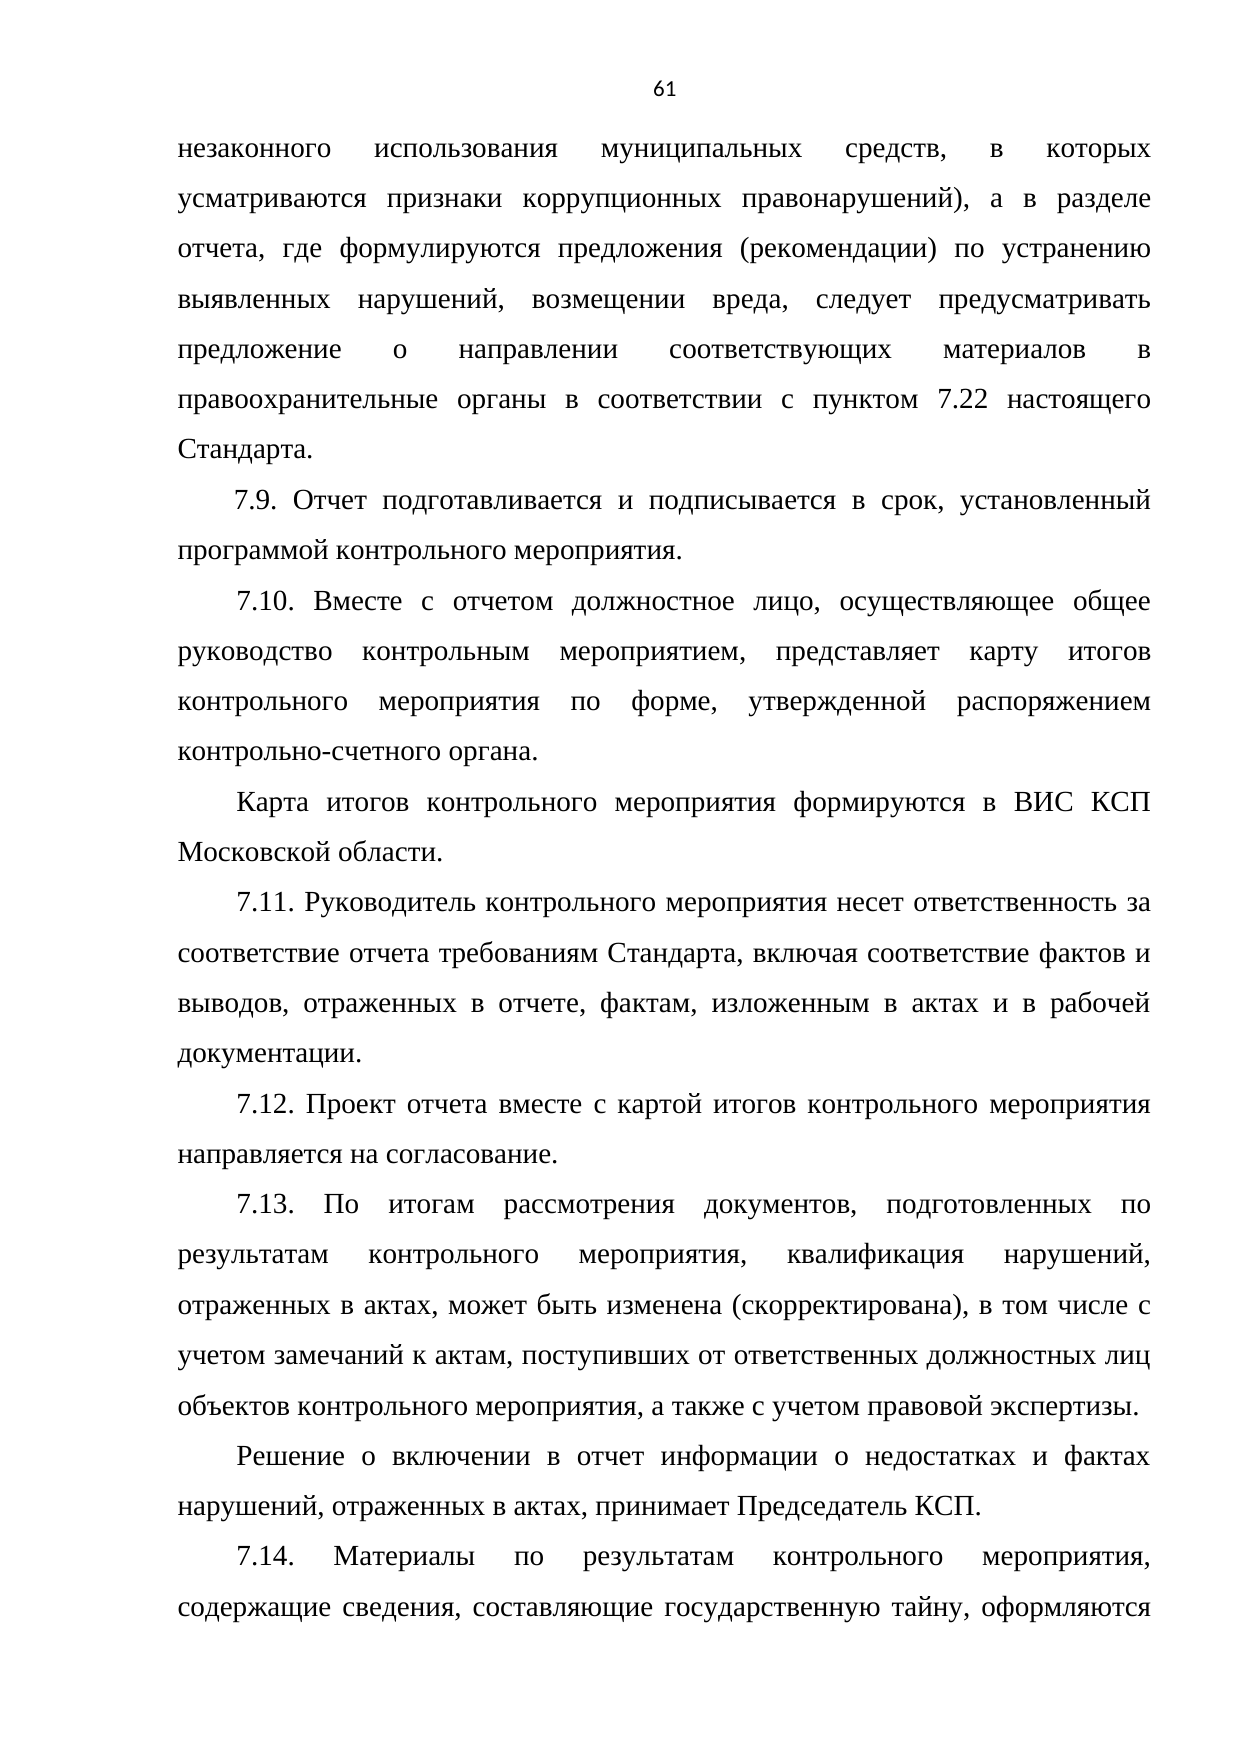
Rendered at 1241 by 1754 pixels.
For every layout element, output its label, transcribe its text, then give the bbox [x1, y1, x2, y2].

text Карта итогов контрольного мероприятия формируются в ВИС КСП Московской области. [177, 784, 1152, 868]
text Решение о включении в отчет информации о недостатках и фактах нарушений, отраженных в актах, принимает Председатель КСП. [177, 1438, 1152, 1522]
text 7.10. Вместе с отчетом должностное лицо, осуществляющее общее руководство контрольным мероприятием, представляет карту итогов контрольного мероприятия по форме, утвержденной распоряжением контрольно-счетного органа. [177, 583, 1152, 767]
text 7.12. Проект отчета вместе с картой итогов контрольного мероприятия направляется на согласование. [177, 1086, 1152, 1169]
text 7.9. Отчет подготавливается и подписывается в срок, установленный программой контрольного мероприятия. [177, 482, 1152, 566]
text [177, 130, 1152, 465]
text 7.11. Руководитель контрольного мероприятия несет ответственность за соответствие отчета требованиям Стандарта, включая соответствие фактов и выводов, отраженных в отчете, фактам, изложенным в актах и в рабочей документации. [177, 884, 1152, 1069]
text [177, 1538, 1152, 1622]
text 7.13. По итогам рассмотрения документов, подготовленных по результатам контрольного мероприятия, квалификация нарушений, отраженных в актах, может быть изменена (скорректирована), в том числе с учетом замечаний к актам, поступивших от ответственных должностных лиц объектов контрольного мероприятия, а также с учетом правовой экспертизы. [177, 1186, 1152, 1421]
